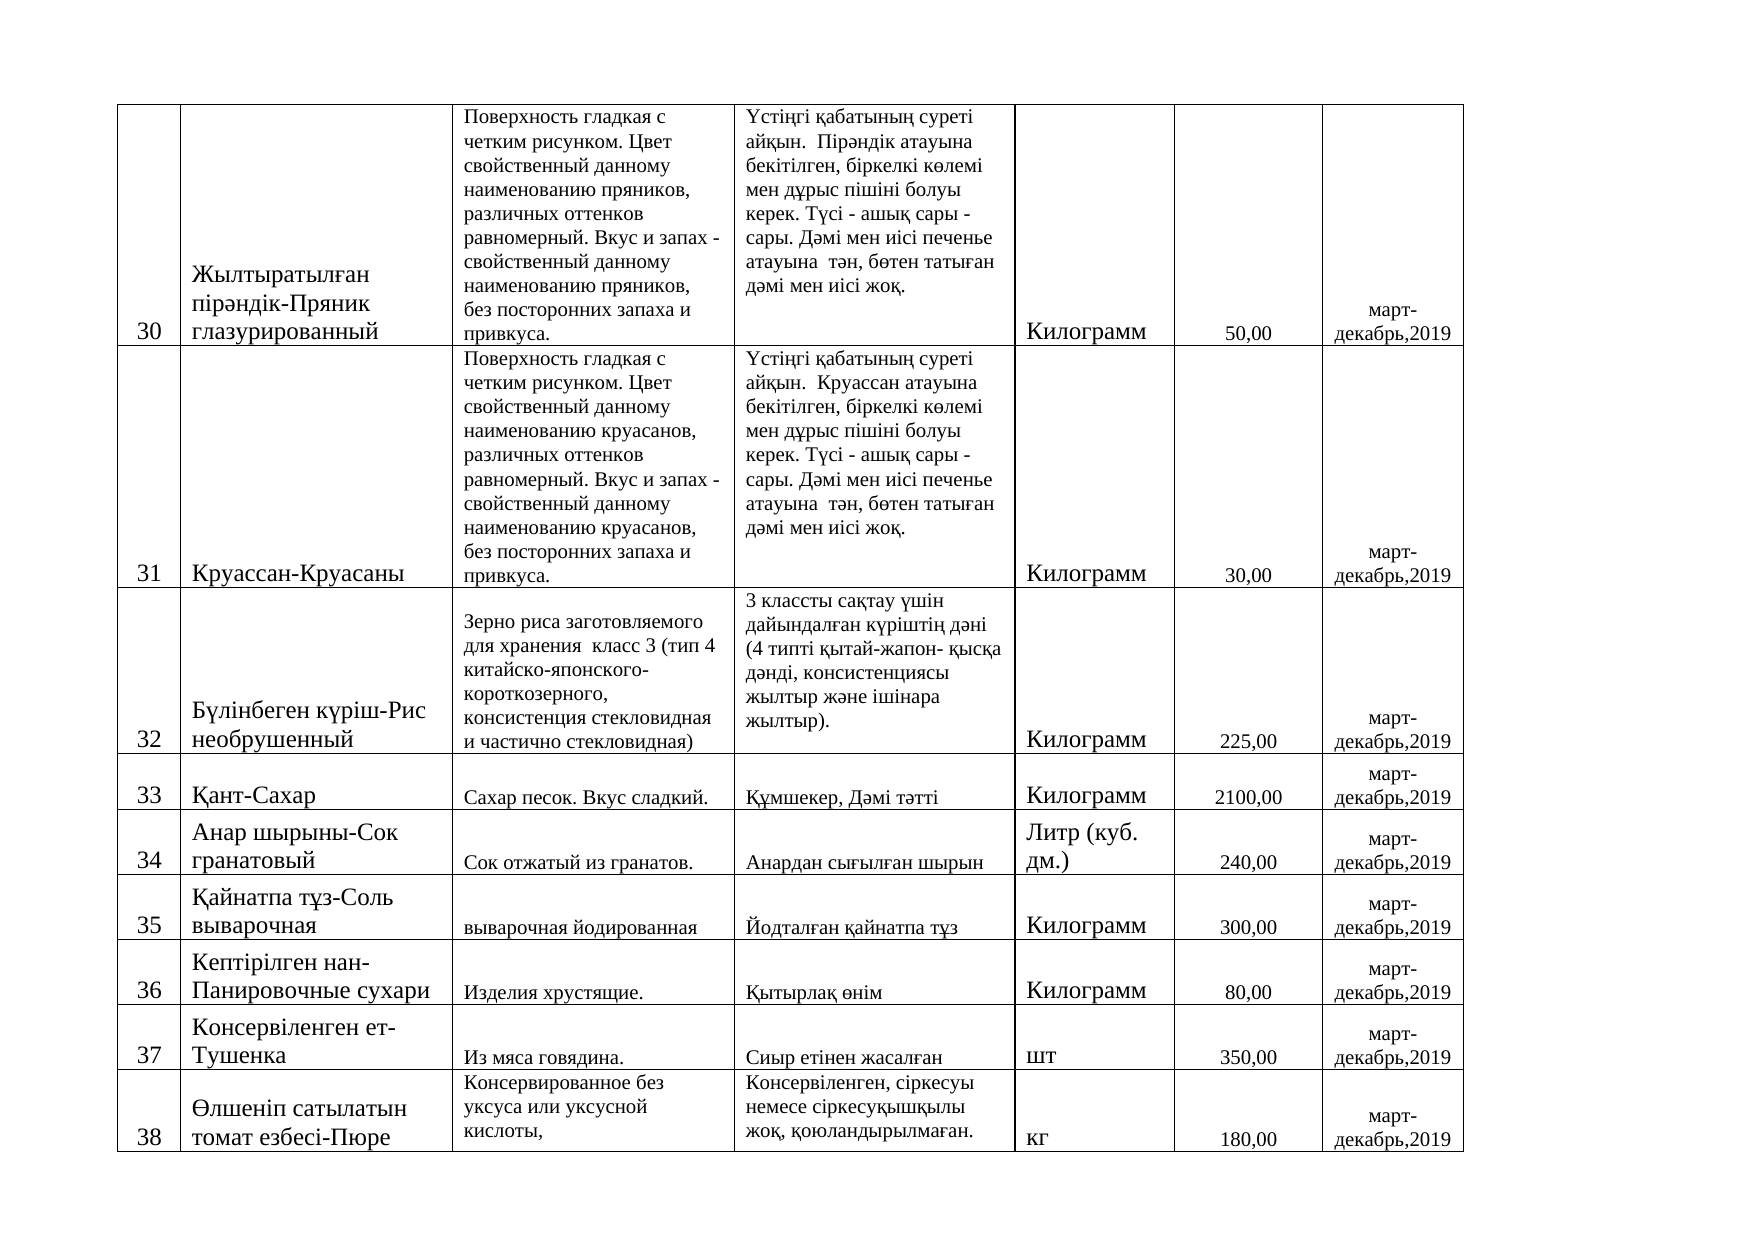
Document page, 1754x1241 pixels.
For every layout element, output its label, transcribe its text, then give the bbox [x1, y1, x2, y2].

table_cell март-декабрь,2019 [1323, 588, 1463, 753]
table_cell Килограмм [1016, 754, 1174, 809]
table_cell Консервіленген ет-Тушенка [181, 1005, 452, 1069]
table_cell Үстіңгі қабатының суреті айқын. Круассан атауына бекітілген, біркелкі көлемі мен дұрыс пішіні болуы керек. Түсі - ашық сары - сары. Дәмі мен иісі печенье атауына тән, бөтен татыған дәмі мен иісі жоқ. [735, 346, 1014, 587]
table_cell Бүлінбеген күріш-Рис необрушенный [181, 588, 452, 753]
table_cell 33 [118, 754, 180, 809]
table_cell Сок отжатый из гранатов. [453, 810, 734, 874]
table_cell выварочная йодированная [453, 875, 734, 939]
table_cell Зерно риса заготовляемого для хранения класс 3 (тип 4 китайско-японского- короткозерного, консистенция стекловидная и частично стекловидная) [453, 588, 734, 753]
table_cell Килограмм [1016, 875, 1174, 939]
table_cell шт [1016, 1005, 1174, 1069]
table_cell Жылтыратылған пірәндік-Пряник глазурированный [181, 105, 452, 345]
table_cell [453, 1070, 734, 1151]
table_cell март-декабрь,2019 [1323, 940, 1463, 1004]
table_cell Құмшекер, Дәмі тәтті [735, 754, 1014, 809]
table_cell Килограмм [1016, 105, 1174, 345]
table_cell Қытырлақ өнім [735, 940, 1014, 1004]
table_cell Из мяса говядина. [453, 1005, 734, 1069]
table_cell 30,00 [1175, 346, 1322, 587]
table_cell Сиыр етінен жасалған [735, 1005, 1014, 1069]
table_cell 2100,00 [1175, 754, 1322, 809]
table_cell 240,00 [1175, 810, 1322, 874]
table_cell Изделия хрустящие. [453, 940, 734, 1004]
table_cell 180,00 [1175, 1070, 1322, 1151]
table_cell март-декабрь,2019 [1323, 810, 1463, 874]
table_cell 300,00 [1175, 875, 1322, 939]
table_cell Поверхность гладкая с четким рисунком. Цвет свойственный данному наименованию круасанов, различных оттенков равномерный. Вкус и запах - свойственный данному наименованию круасанов, без посторонних запаха и привкуса. [453, 346, 734, 587]
table_cell 30 [118, 105, 180, 345]
table_cell 3 классты сақтау үшін дайындалған күріштің дәні (4 типті қытай-жапон- қысқа дәнді, консистенциясы жылтыр және ішінара жылтыр). [735, 588, 1014, 753]
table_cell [181, 1070, 452, 1151]
table_cell 350,00 [1175, 1005, 1322, 1069]
table_cell Қант-Сахар [181, 754, 452, 809]
table_cell Круассан-Круасаны [181, 346, 452, 587]
table_cell 31 [118, 346, 180, 587]
table_cell Кептірілген нан-Панировочные сухари [181, 940, 452, 1004]
table_cell 35 [118, 875, 180, 939]
table_cell Сахар песок. Вкус сладкий. [453, 754, 734, 809]
table_cell 36 [118, 940, 180, 1004]
table_cell 32 [118, 588, 180, 753]
table_cell март-декабрь,2019 [1323, 346, 1463, 587]
table_cell март-декабрь,2019 [1323, 754, 1463, 809]
table_cell Үстіңгі қабатының суреті айқын. Пірәндік атауына бекітілген, біркелкі көлемі мен дұрыс пішіні болуы керек. Түсі - ашық сары - сары. Дәмі мен иісі печенье атауына тән, бөтен татыған дәмі мен иісі жоқ. [735, 105, 1014, 345]
table_cell Килограмм [1016, 940, 1174, 1004]
table_cell 225,00 [1175, 588, 1322, 753]
table_cell март-декабрь,2019 [1323, 875, 1463, 939]
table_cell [735, 1070, 1014, 1151]
table_cell Литр (куб. дм.) [1016, 810, 1174, 874]
table_cell 34 [118, 810, 180, 874]
table_cell Йодталған қайнатпа тұз [735, 875, 1014, 939]
table_cell Қайнатпа тұз-Соль выварочная [181, 875, 452, 939]
table_cell 37 [118, 1005, 180, 1069]
table_cell март-декабрь,2019 [1323, 105, 1463, 345]
table_cell март-декабрь,2019 [1323, 1005, 1463, 1069]
table_cell 80,00 [1175, 940, 1322, 1004]
table_cell март-декабрь,2019 [1323, 1070, 1463, 1151]
table_cell Килограмм [1016, 588, 1174, 753]
table_cell Анардан сығылған шырын [735, 810, 1014, 874]
table_cell кг [1016, 1070, 1174, 1151]
table_cell Поверхность гладкая с четким рисунком. Цвет свойственный данному наименованию пряников, различных оттенков равномерный. Вкус и запах - свойственный данному наименованию пряников, без посторонних запаха и привкуса. [453, 105, 734, 345]
table_cell 38 [118, 1070, 180, 1151]
table_cell Килограмм [1016, 346, 1174, 587]
table_cell 50,00 [1175, 105, 1322, 345]
table_cell Анар шырыны-Сок гранатовый [181, 810, 452, 874]
